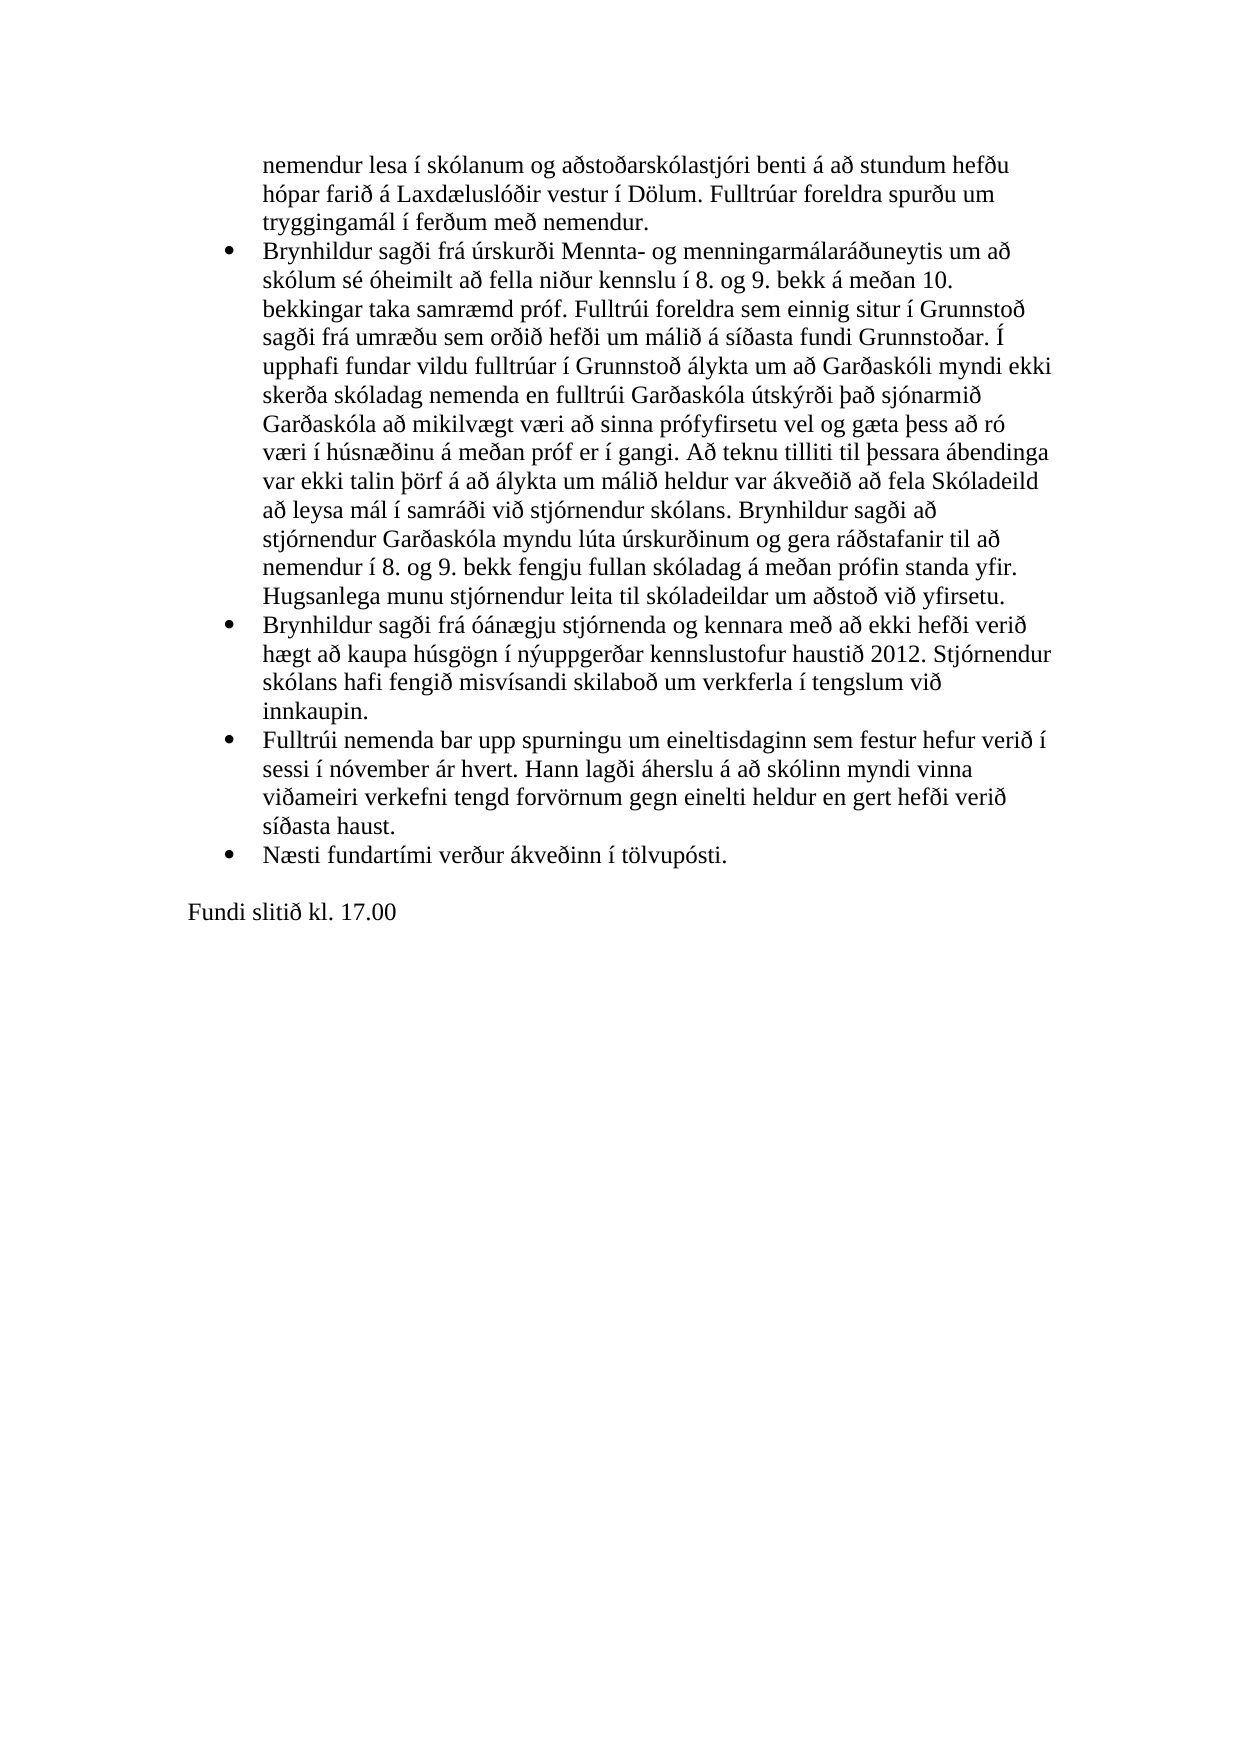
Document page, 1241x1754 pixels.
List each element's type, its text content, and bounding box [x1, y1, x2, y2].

text Fundi slitið kl. 17.00 [187, 897, 1053, 926]
list Næsti fundartími verður ákveðinn í tölvupósti. [225, 840, 1053, 869]
list Fulltrúi nemenda bar upp spurningu um eineltisdaginn sem festur hefur verið í sessi í nóvember ár hvert. Hann lagði áherslu á að skólinn myndi vinna viðameiri verkefni tengd forvörnum gegn einelti heldur en gert hefði verið síðasta haust. [225, 725, 1053, 840]
list Brynhildur sagði frá óánægju stjórnenda og kennara með að ekki hefði verið hægt að kaupa húsgögn í nýuppgerðar kennslustofur haustið 2012. Stjórnendur skólans hafi fengið misvísandi skilaboð um verkferla í tengslum við innkaupin. [225, 610, 1053, 725]
list Brynhildur sagði frá úrskurði Mennta- og menningarmálaráðuneytis um að skólum sé óheimilt að fella niður kennslu í 8. og 9. bekk á meðan 10. bekkingar taka samræmd próf. Fulltrúi foreldra sem einnig situr í Grunnstoð sagði frá umræðu sem orðið hefði um málið á síðasta fundi Grunnstoðar. Í upphafi fundar vildu fulltrúar í Grunnstoð álykta um að Garðaskóli myndi ekki skerða skóladag nemenda en fulltrúi Garðaskóla útskýrði það sjónarmið Garðaskóla að mikilvægt væri að sinna prófyfirsetu vel og gæta þess að ró væri í húsnæðinu á meðan próf er í gangi. Að teknu tilliti til þessara ábendinga var ekki talin þörf á að álykta um málið heldur var ákveðið að fela Skóladeild að leysa mál í samráði við stjórnendur skólans. Brynhildur sagði að stjórnendur Garðaskóla myndu lúta úrskurðinum og gera ráðstafanir til að nemendur í 8. og 9. bekk fengju fullan skóladag á meðan prófin standa yfir. Hugsanlega munu stjórnendur leita til skóladeildar um aðstoð við yfirsetu. [225, 236, 1053, 610]
